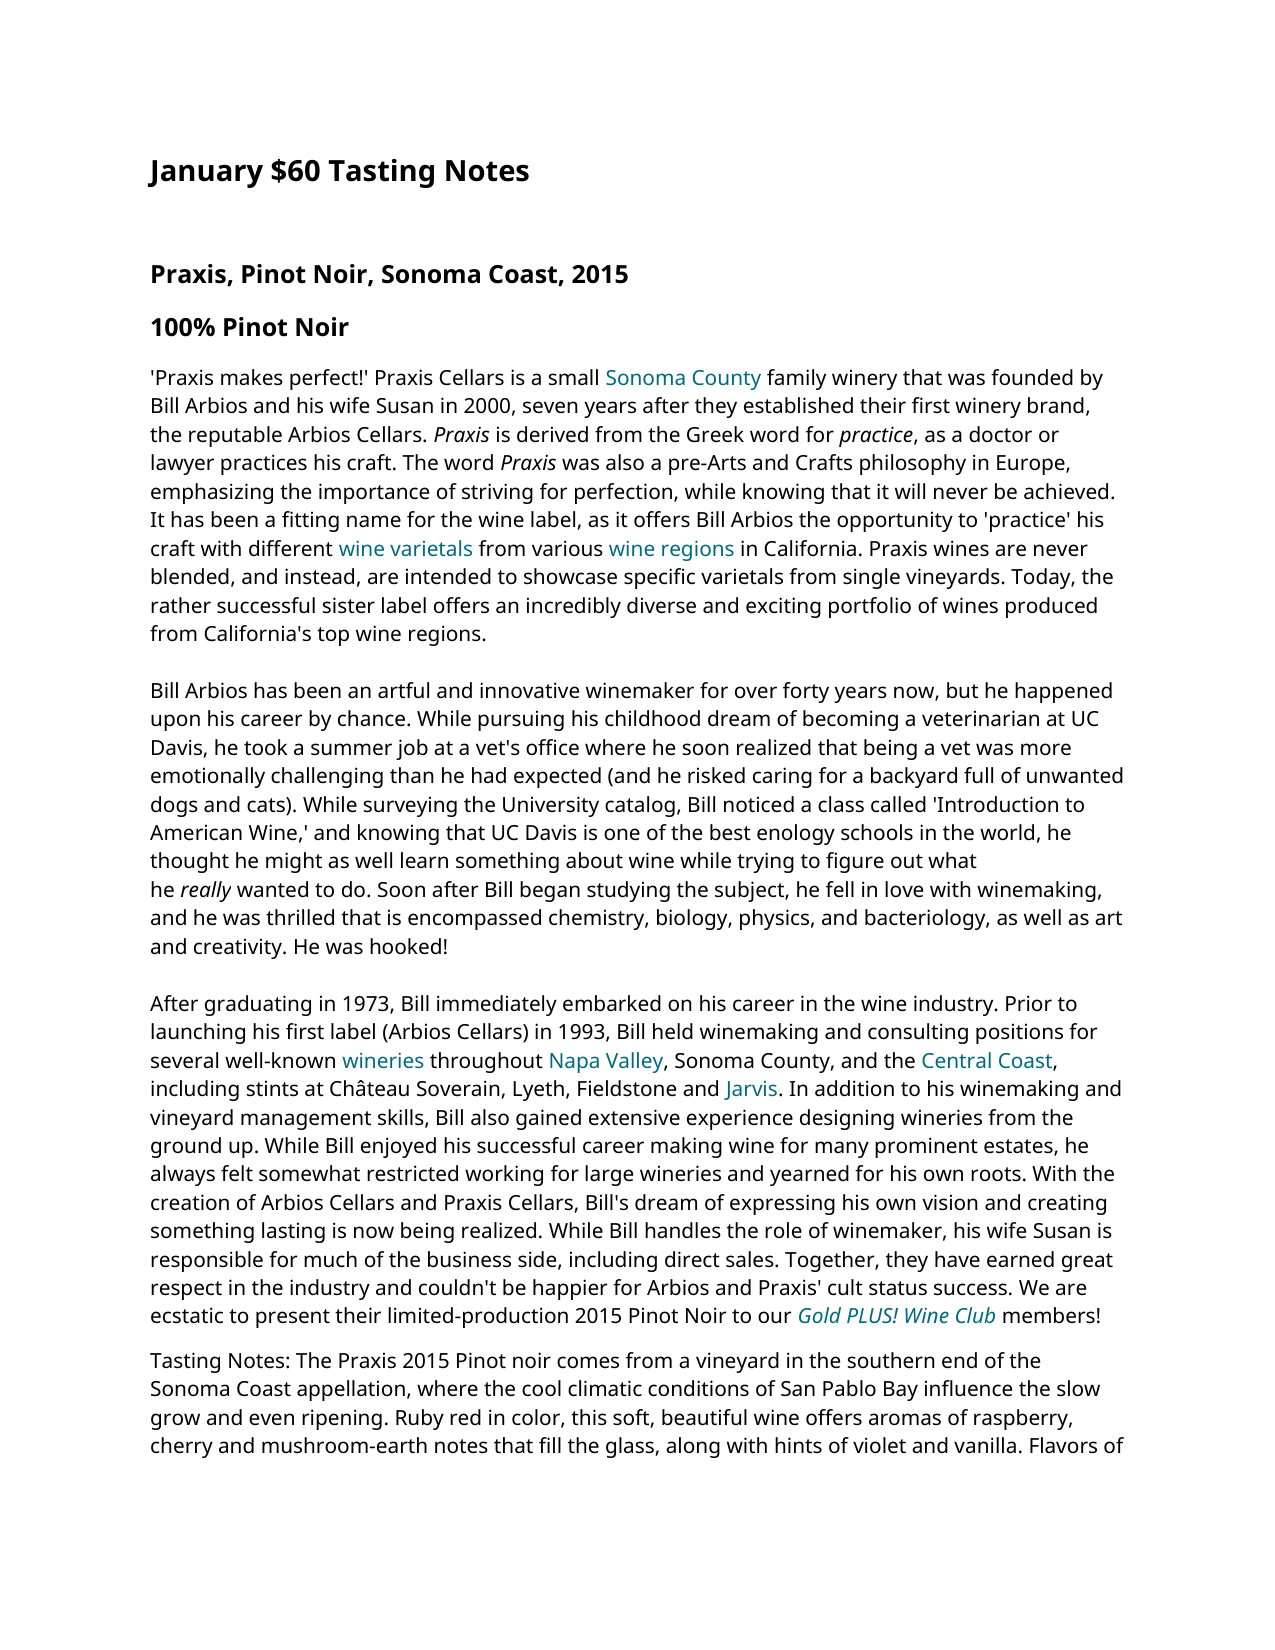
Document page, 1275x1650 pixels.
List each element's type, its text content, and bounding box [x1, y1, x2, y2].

text Praxis, Pinot Noir, Sonoma Coast, 2015 [150, 256, 1125, 290]
text 100% Pinot Noir [150, 310, 1125, 344]
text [150, 1346, 1125, 1459]
text 'Praxis makes perfect!' Praxis Cellars is a small Sonoma County family winery that was founded by Bill Arbios and his wife Susan in 2000, seven years after they established their first winery brand, the reputable Arbios Cellars. Praxis is derived from the Greek word for practice, as a doctor or lawyer practices his craft. The word Praxis was also a pre-Arts and Crafts philosophy in Europe, emphasizing the importance of striving for perfection, while knowing that it will never be achieved. It has been a fitting name for the wine label, as it offers Bill Arbios the opportunity to 'practice' his craft with different wine varietals from various wine regions in California. Praxis wines are never blended, and instead, are intended to showcase specific varietals from single vineyards. Today, the rather successful sister label offers an incredibly diverse and exciting portfolio of wines produced from California's top wine regions. Bill Arbios has been an artful and innovative winemaker for over forty years now, but he happened upon his career by chance. While pursuing his childhood dream of becoming a veterinarian at UC Davis, he took a summer job at a vet's office where he soon realized that being a vet was more emotionally challenging than he had expected (and he risked caring for a backyard full of unwanted dogs and cats). While surveying the University catalog, Bill noticed a class called 'Introduction to American Wine,' and knowing that UC Davis is one of the best enology schools in the world, he thought he might as well learn something about wine while trying to figure out what he really wanted to do. Soon after Bill began studying the subject, he fell in love with winemaking, and he was thrilled that is encompassed chemistry, biology, physics, and bacteriology, as well as art and creativity. He was hooked! After graduating in 1973, Bill immediately embarked on his career in the wine industry. Prior to launching his first label (Arbios Cellars) in 1993, Bill held winemaking and consulting positions for several well-known wineries throughout Napa Valley, Sonoma County, and the Central Coast, including stints at Château Soverain, Lyeth, Fieldstone and Jarvis. In addition to his winemaking and vineyard management skills, Bill also gained extensive experience designing wineries from the ground up. While Bill enjoyed his successful career making wine for many prominent estates, he always felt somewhat restricted working for large wineries and yearned for his own roots. With the creation of Arbios Cellars and Praxis Cellars, Bill's dream of expressing his own vision and creating something lasting is now being realized. While Bill handles the role of winemaker, his wife Susan is responsible for much of the business side, including direct sales. Together, they have earned great respect in the industry and couldn't be happier for Arbios and Praxis' cult status success. We are ecstatic to present their limited-production 2015 Pinot Noir to our Gold PLUS! Wine Club members! [150, 363, 1125, 761]
text January $60 Tasting Notes [150, 150, 1125, 190]
text 'Praxis makes perfect!' Praxis Cellars is a small Sonoma County family winery that was founded by Bill Arbios and his wife Susan in 2000, seven years after they established their first winery brand, the reputable Arbios Cellars. Praxis is derived from the Greek word for practice, as a doctor or lawyer practices his craft. The word Praxis was also a pre-Arts and Crafts philosophy in Europe, emphasizing the importance of striving for perfection, while knowing that it will never be achieved. It has been a fitting name for the wine label, as it offers Bill Arbios the opportunity to 'practice' his craft with different wine varietals from various wine regions in California. Praxis wines are never blended, and instead, are intended to showcase specific varietals from single vineyards. Today, the rather successful sister label offers an incredibly diverse and exciting portfolio of wines produced from California's top wine regions. Bill Arbios has been an artful and innovative winemaker for over forty years now, but he happened upon his career by chance. While pursuing his childhood dream of becoming a veterinarian at UC Davis, he took a summer job at a vet's office where he soon realized that being a vet was more emotionally challenging than he had expected (and he risked caring for a backyard full of unwanted dogs and cats). While surveying the University catalog, Bill noticed a class called 'Introduction to American Wine,' and knowing that UC Davis is one of the best enology schools in the world, he thought he might as well learn something about wine while trying to figure out what he really wanted to do. Soon after Bill began studying the subject, he fell in love with winemaking, and he was thrilled that is encompassed chemistry, biology, physics, and bacteriology, as well as art and creativity. He was hooked! After graduating in 1973, Bill immediately embarked on his career in the wine industry. Prior to launching his first label (Arbios Cellars) in 1993, Bill held winemaking and consulting positions for several well-known wineries throughout Napa Valley, Sonoma County, and the Central Coast, including stints at Château Soverain, Lyeth, Fieldstone and Jarvis. In addition to his winemaking and vineyard management skills, Bill also gained extensive experience designing wineries from the ground up. While Bill enjoyed his successful career making wine for many prominent estates, he always felt somewhat restricted working for large wineries and yearned for his own roots. With the creation of Arbios Cellars and Praxis Cellars, Bill's dream of expressing his own vision and creating something lasting is now being realized. While Bill handles the role of winemaker, his wife Susan is responsible for much of the business side, including direct sales. Together, they have earned great respect in the industry and couldn't be happier for Arbios and Praxis' cult status success. We are ecstatic to present their limited-production 2015 Pinot Noir to our Gold PLUS! Wine Club members! [150, 790, 1125, 1330]
